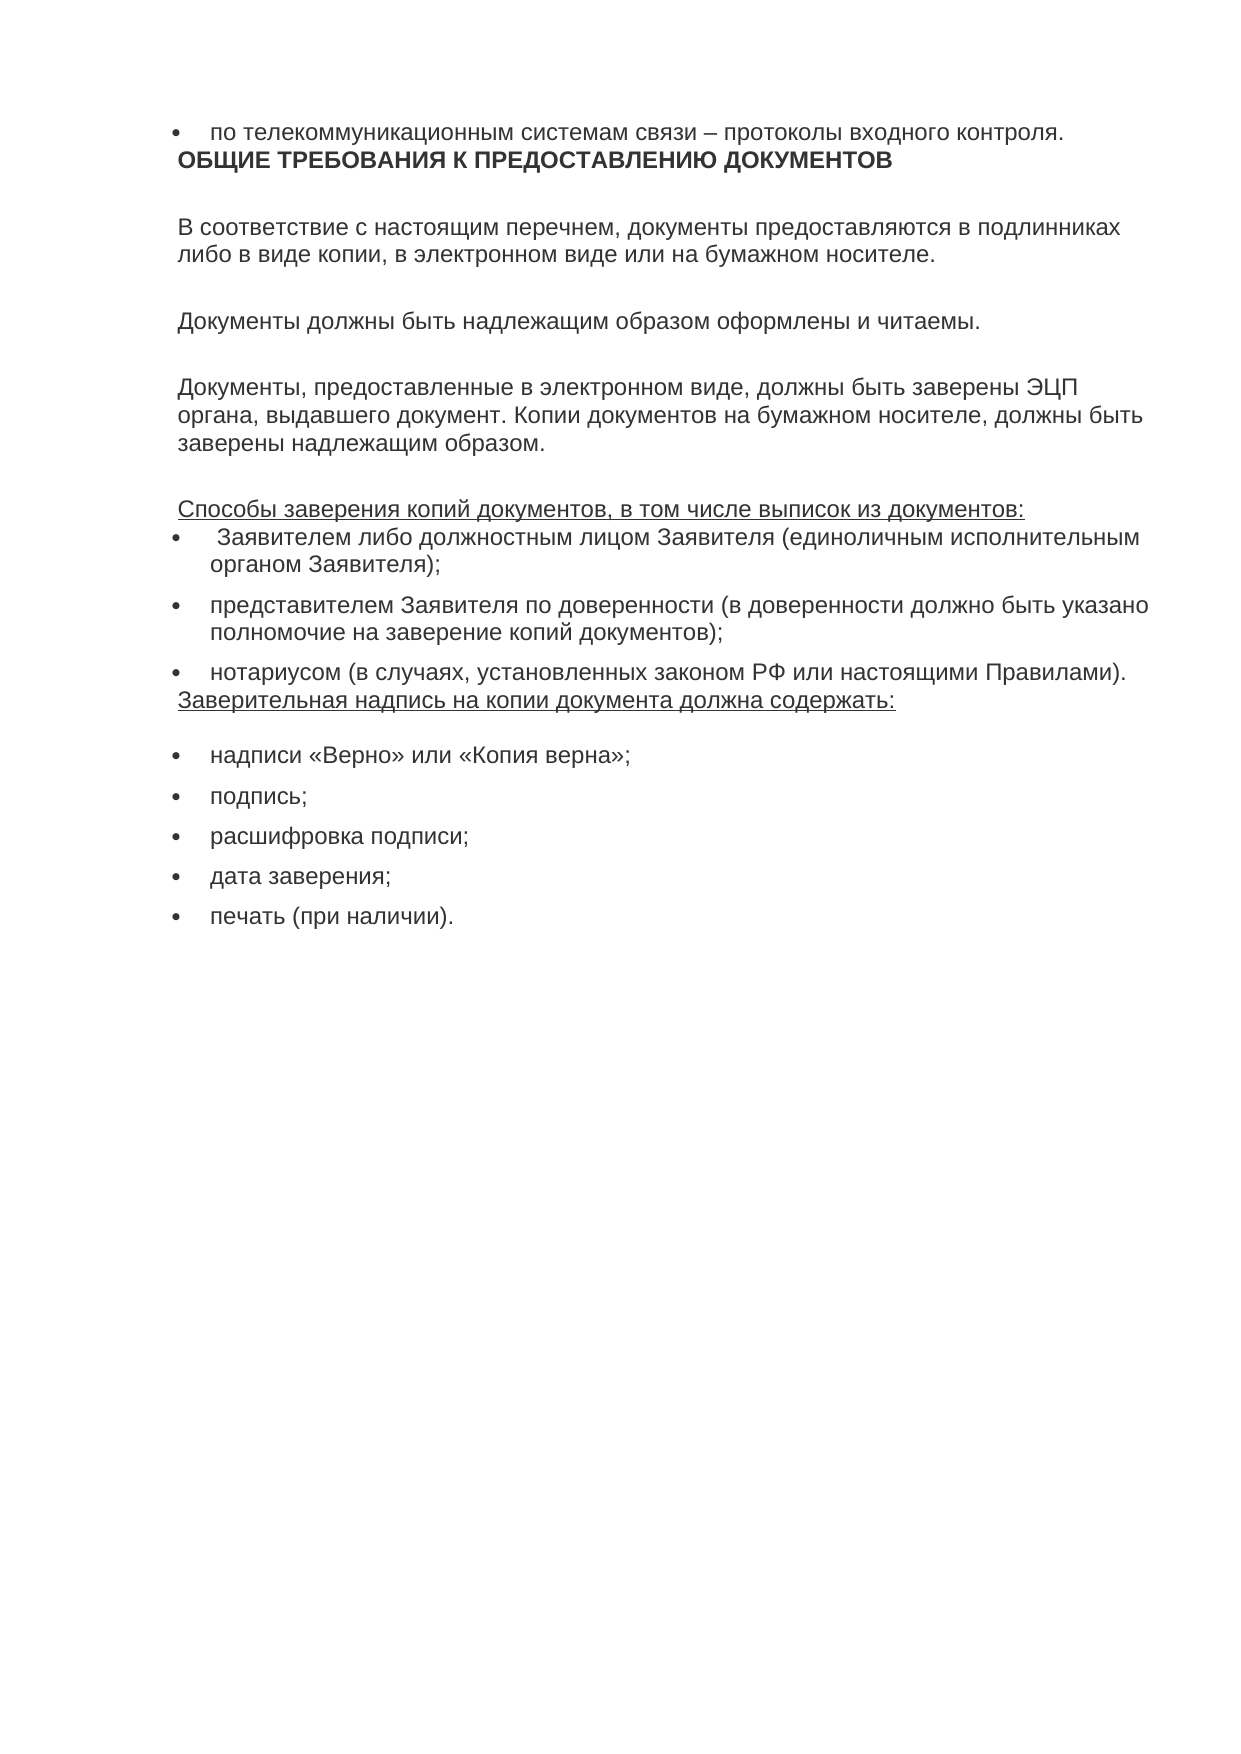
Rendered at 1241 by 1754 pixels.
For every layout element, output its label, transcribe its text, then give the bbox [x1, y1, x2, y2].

text ОБЩИЕ ТРЕБОВАНИЯ К ПРЕДОСТАВЛЕНИЮ ДОКУМЕНТОВ [177, 146, 1152, 173]
list представителем Заявителя по доверенности (в доверенности должно быть указано полномочие на заверение копий документов); [172, 591, 1152, 646]
list по телекоммуникационным системам связи – протоколы входного контроля. [172, 118, 1152, 146]
list Заявителем либо должностным лицом Заявителя (единоличным исполнительным органом Заявителя); [172, 523, 1152, 578]
text Документы должны быть надлежащим образом оформлены и читаемы. [177, 307, 1152, 334]
list нотариусом (в случаях, установленных законом РФ или настоящими Правилами). [172, 658, 1152, 686]
text Способы заверения копий документов, в том числе выписок из документов: [177, 495, 1152, 523]
list расшифровка подписи; [172, 822, 1152, 849]
list подпись; [172, 782, 1152, 809]
text Заверительная надпись на копии документа должна содержать: [177, 686, 1152, 741]
list печать (при наличии). [172, 902, 1152, 929]
list дата заверения; [172, 862, 1152, 889]
list надписи «Верно» или «Копия верна»; [172, 741, 1152, 769]
text В соответствие с настоящим перечнем, документы предоставляются в подлинниках либо в виде копии, в электронном виде или на бумажном носителе. [177, 212, 1152, 268]
text Документы, предоставленные в электронном виде, должны быть заверены ЭЦП органа, выдавшего документ. Копии документов на бумажном носителе, должны быть заверены надлежащим образом. [177, 373, 1152, 456]
